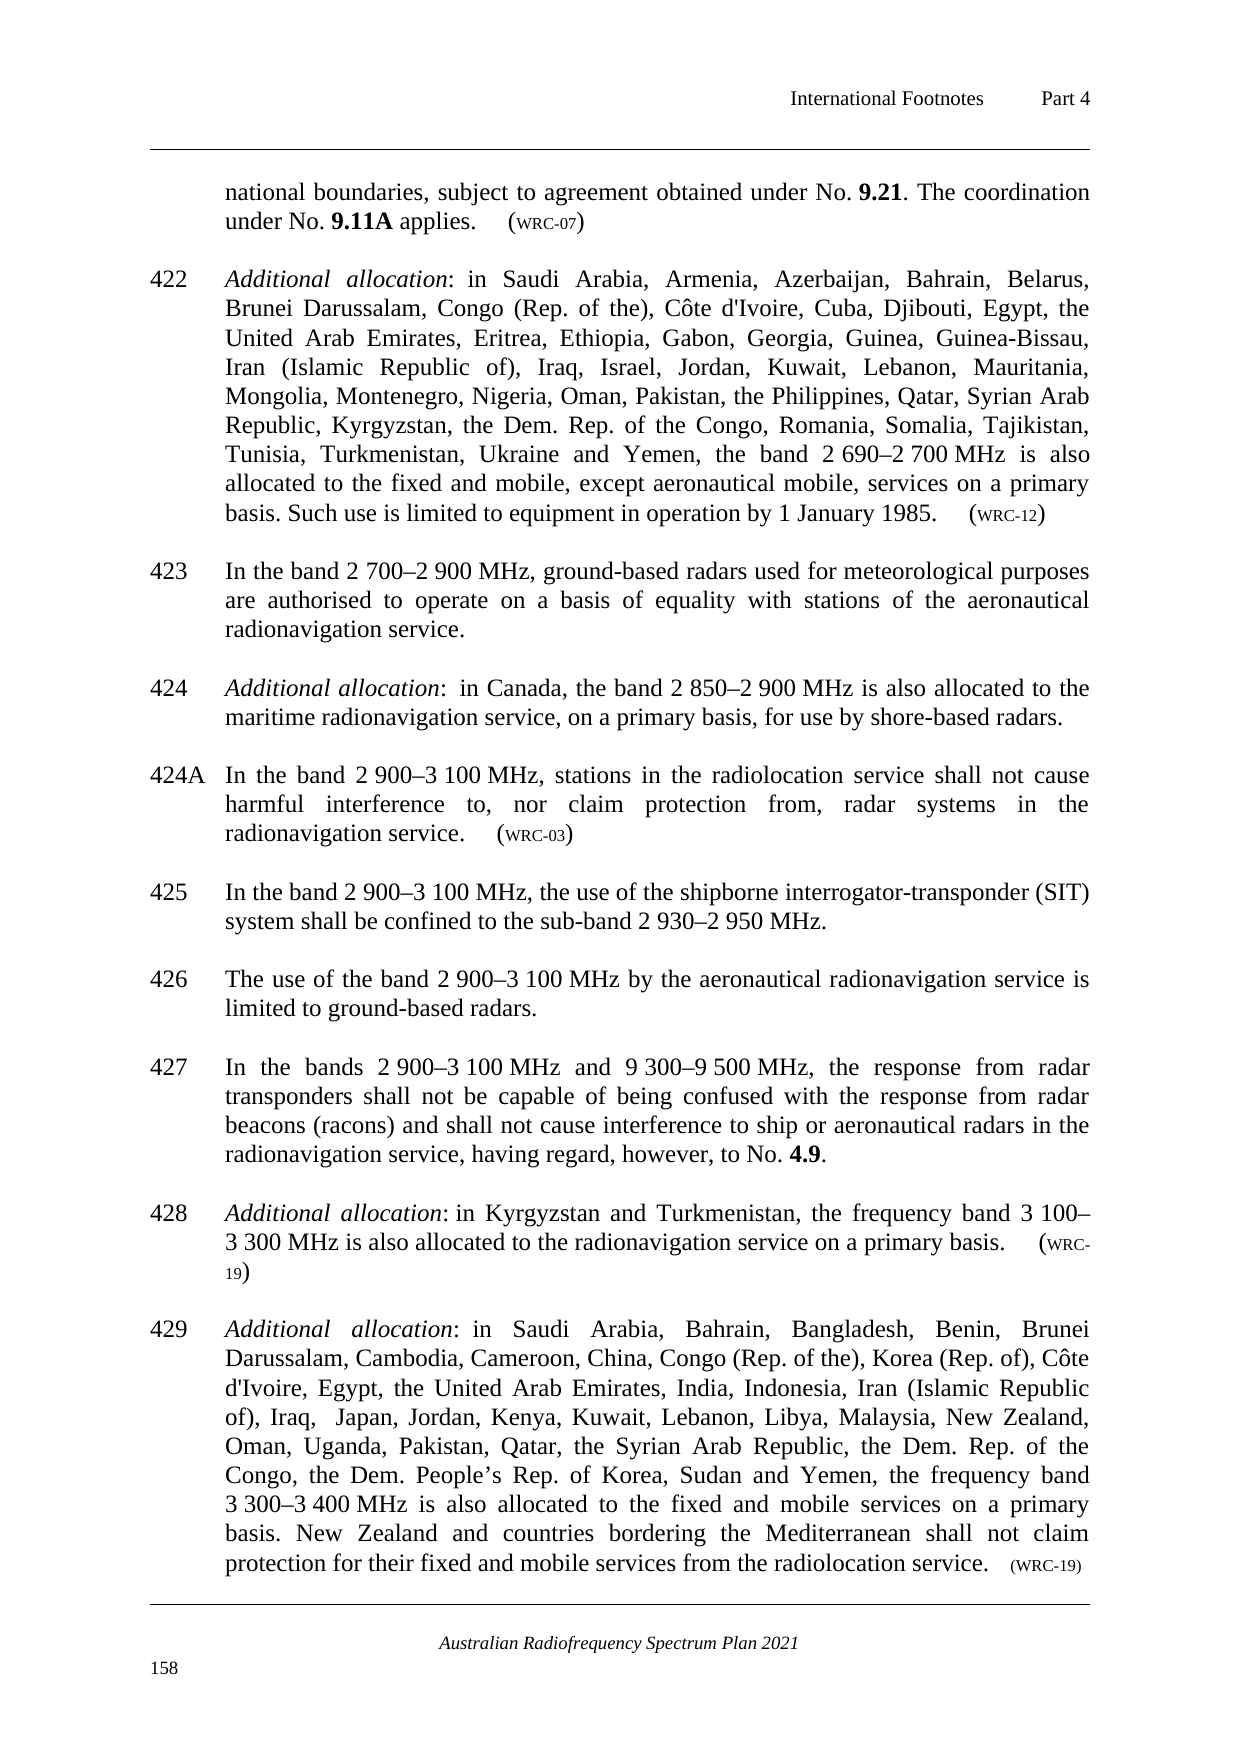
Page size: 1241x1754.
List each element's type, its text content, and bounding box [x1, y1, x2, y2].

text 422 Additional allocation: in Saudi Arabia, Armenia, Azerbaijan, Bahrain, Belarus, Brunei Darussalam, Congo (Rep. of the), Côte d'Ivoire, Cuba, Djibouti, Egypt, the United Arab Emirates, Eritrea, Ethiopia, Gabon, Georgia, Guinea, Guinea-Bissau, Iran (Islamic Republic of), Iraq, Israel, Jordan, Kuwait, Lebanon, Mauritania, Mongolia, Montenegro, Nigeria, Oman, Pakistan, the Philippines, Qatar, Syrian Arab Republic, Kyrgyzstan, the Dem. Rep. of the Congo, Romania, Somalia, Tajikistan, Tunisia, Turkmenistan, Ukraine and Yemen, the band 2 690–2 700 MHz is also allocated to the fixed and mobile, except aeronautical mobile, services on a primary basis. Such use is limited to equipment in operation by 1 January 1985. (WRC-12) [150, 264, 1090, 527]
text 427 In the bands 2 900–3 100 MHz and 9 300–9 500 MHz, the response from radar transponders shall not be capable of being confused with the response from radar beacons (racons) and shall not cause interference to ship or aeronautical radars in the radionavigation service, having regard, however, to No. 4.9. [150, 1052, 1090, 1168]
text 426 The use of the band 2 900–3 100 MHz by the aeronautical radionavigation service is limited to ground-based radars. [150, 964, 1090, 1023]
text 429 Additional allocation: in Saudi Arabia, Bahrain, Bangladesh, Benin, Brunei Darussalam, Cambodia, Cameroon, China, Congo (Rep. of the), Korea (Rep. of), Côte d'Ivoire, Egypt, the United Arab Emirates, India, Indonesia, Iran (Islamic Republic of), Iraq, Japan, Jordan, Kenya, Kuwait, Lebanon, Libya, Malaysia, New Zealand, Oman, Uganda, Pakistan, Qatar, the Syrian Arab Republic, the Dem. Rep. of the Congo, the Dem. People’s Rep. of Korea, Sudan and Yemen, the frequency band 3 300–3 400 MHz is also allocated to the fixed and mobile services on a primary basis. New Zealand and countries bordering the Mediterranean shall not claim protection for their fixed and mobile services from the radiolocation service. (WRC-19) [150, 1314, 1090, 1577]
text 423 In the band 2 700–2 900 MHz, ground-based radars used for meteorological purposes are authorised to operate on a basis of equality with stations of the aeronautical radionavigation service. [150, 556, 1090, 643]
text 428 Additional allocation: in Kyrgyzstan and Turkmenistan, the frequency band 3 100–3 300 MHz is also allocated to the radionavigation service on a primary basis. (WRC-19) [150, 1198, 1090, 1285]
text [150, 177, 1090, 235]
text 425 In the band 2 900–3 100 MHz, the use of the shipborne interrogator-transponder (SIT) system shall be confined to the sub-band 2 930–2 950 MHz. [150, 877, 1090, 935]
text 424A In the band 2 900–3 100 MHz, stations in the radiolocation service shall not cause harmful interference to, nor claim protection from, radar systems in the radionavigation service. (WRC-03) [150, 760, 1090, 848]
text 424 Additional allocation: in Canada, the band 2 850–2 900 MHz is also allocated to the maritime radionavigation service, on a primary basis, for use by shore-based radars. [150, 673, 1090, 731]
